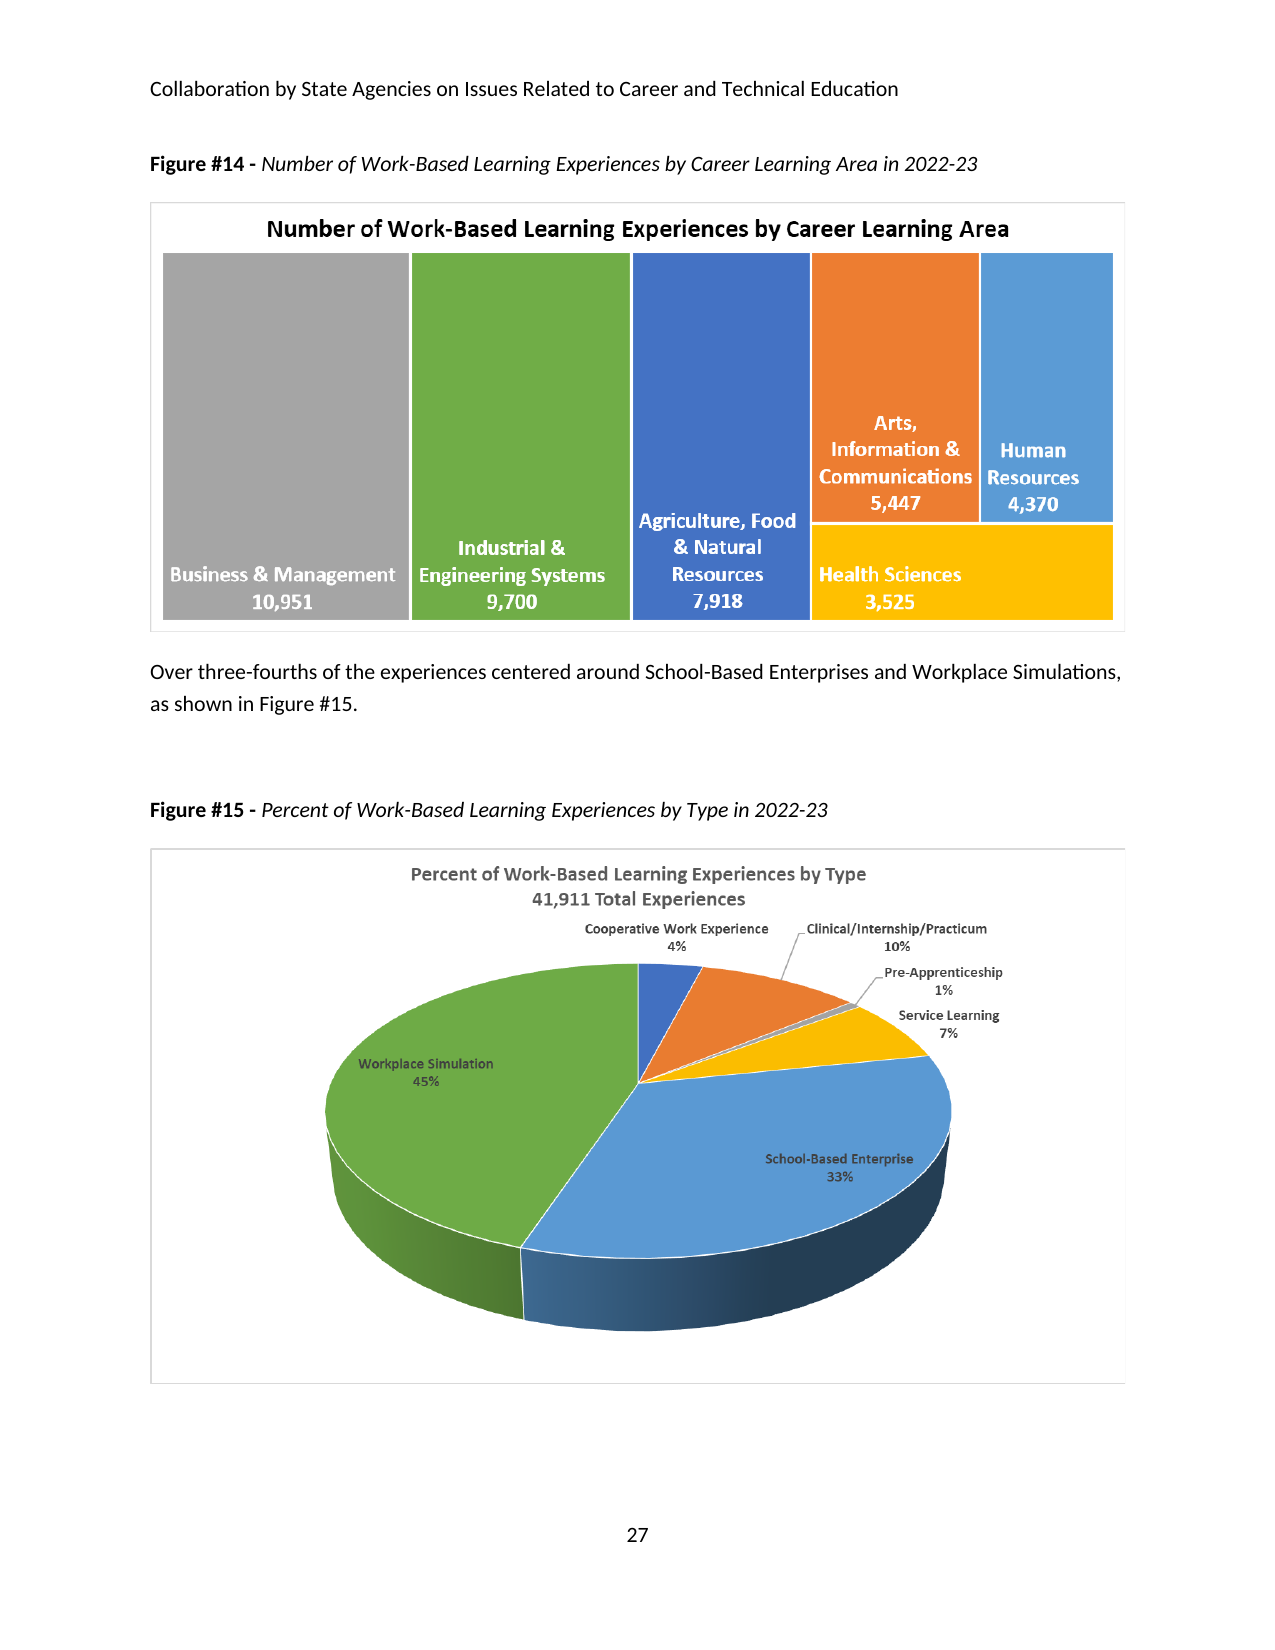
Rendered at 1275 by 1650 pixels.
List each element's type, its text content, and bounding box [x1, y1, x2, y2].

picture [150, 202, 1125, 632]
text Figure #15 - Percent of Work-Based Learning Experiences by Type in 2022-23 [150, 796, 1125, 822]
picture [150, 848, 1125, 1384]
text Over three-fourths of the experiences centered around School-Based Enterprises and Workplace Simulations, as shown in Figure #15. [150, 658, 1125, 717]
text Figure #14 - Number of Work-Based Learning Experiences by Career Learning Area in 2022-23 [150, 150, 1125, 177]
